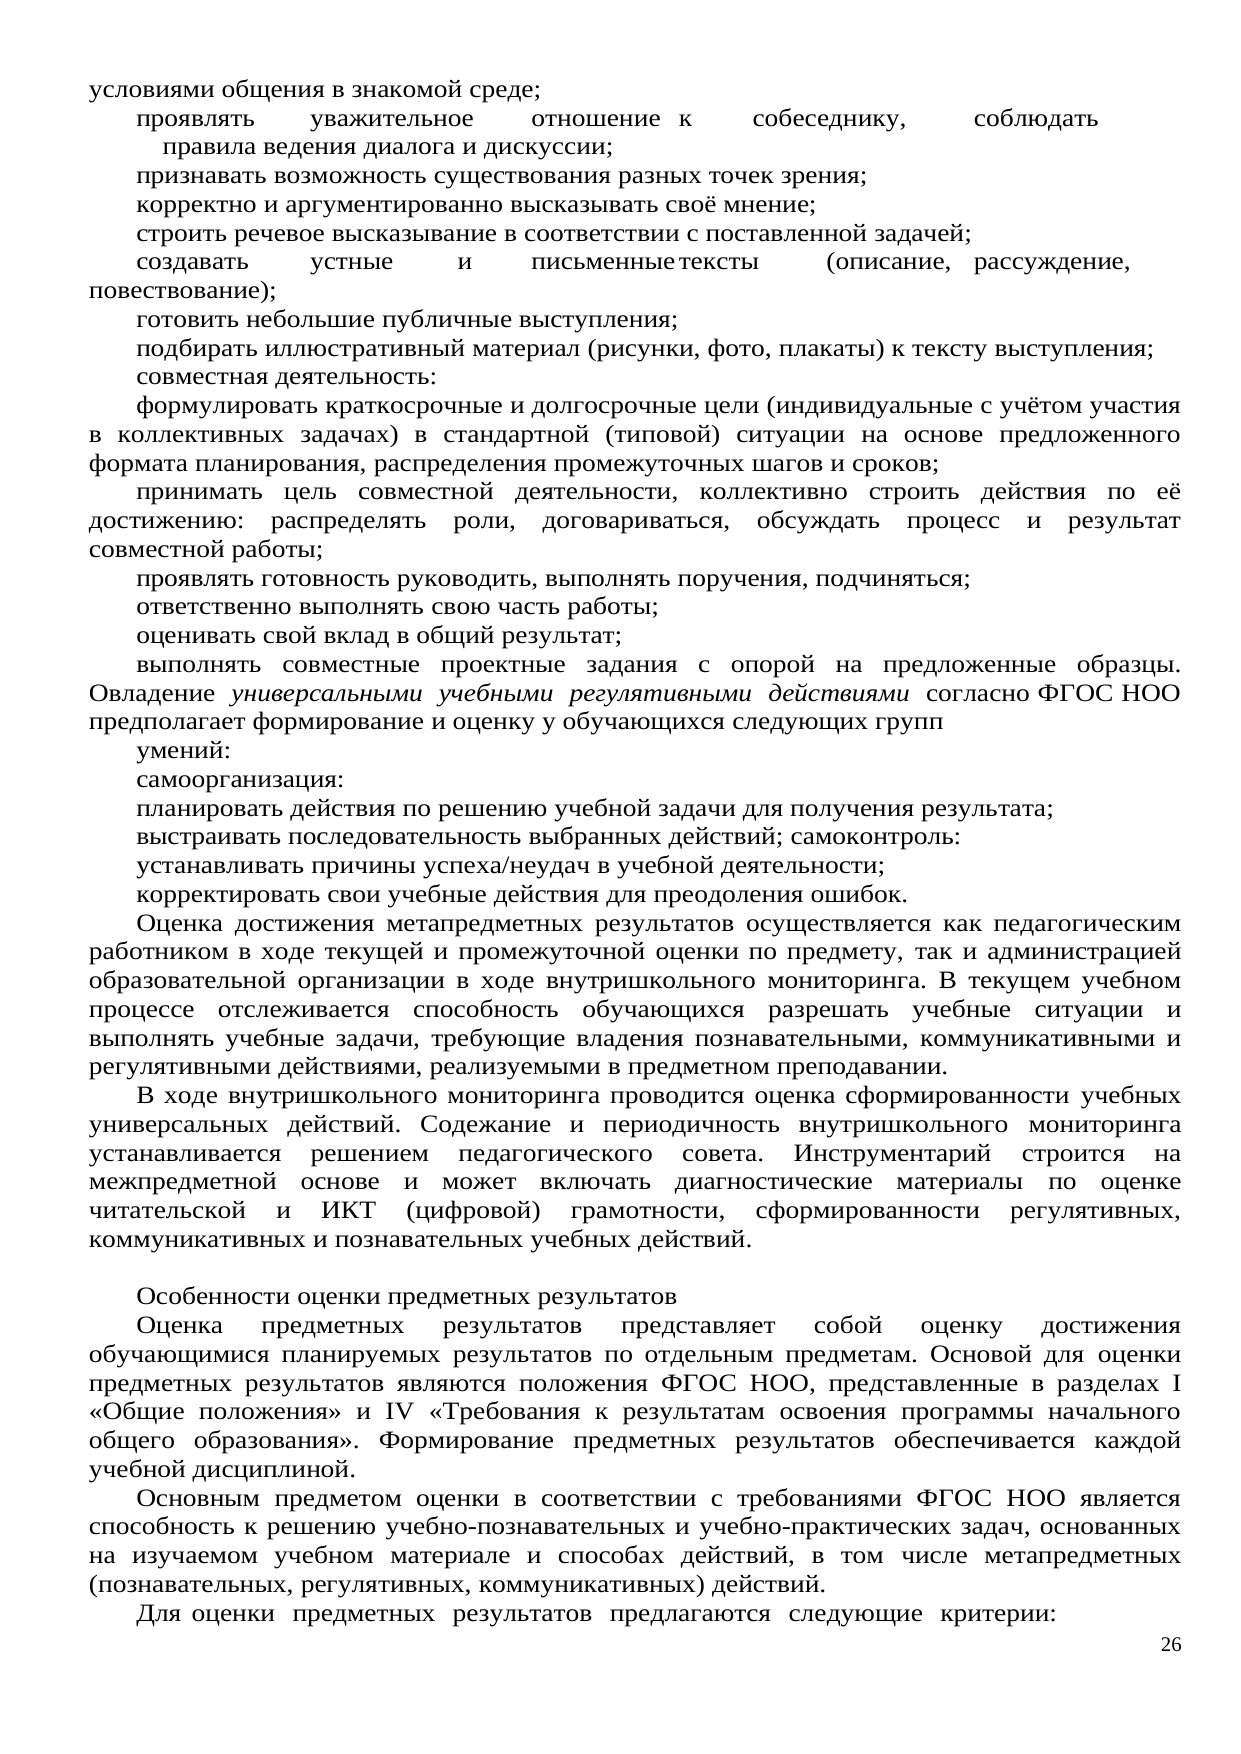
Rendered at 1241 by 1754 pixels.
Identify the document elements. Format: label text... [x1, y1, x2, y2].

text выполнять совместные проектные задания с опорой на предложенные образцы. Овладение универсальными учебными регулятивными действиями согласно ФГОС НОО предполагает формирование и оценку у обучающихся следующих групп [89, 649, 1181, 735]
text подбирать иллюстративный материал (рисунки, фото, плакаты) к тексту выступления; [89, 333, 1181, 361]
text строить речевое высказывание в соответствии с поставленной задачей; [89, 218, 1181, 246]
text Особенности оценки предметных результатов [89, 1281, 1181, 1310]
text ответственно выполнять свою часть работы; [89, 591, 1181, 620]
text Для оценки предметных результатов предлагаются следующие критерии: [89, 1598, 1181, 1626]
text В ходе внутришкольного мониторинга проводится оценка сформированности учебных универсальных действий. Содежание и периодичность внутришкольного мониторинга устанавливается решением педагогического совета. Инструментарий строится на межпредметной основе и может включать диагностические материалы по оценке читательской и ИКТ (цифровой) грамотности, сформированности регулятивных, коммуникативных и познавательных учебных действий. [89, 1080, 1181, 1253]
text формулировать краткосрочные и долгосрочные цели (индивидуальные с учётом участия в коллективных задачах) в стандартной (типовой) ситуации на основе предложенного формата планирования, распределения промежуточных шагов и сроков; [89, 390, 1181, 476]
text устанавливать причины успеха/неудач в учебной деятельности; [89, 850, 1181, 879]
text самоорганизация: [89, 764, 1181, 793]
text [89, 74, 1181, 103]
text принимать цель совместной деятельности, коллективно строить действия по её достижению: распределять роли, договариваться, обсуждать процесс и результат совместной работы; [89, 476, 1181, 563]
text оценивать свой вклад в общий результат; [89, 620, 1181, 649]
text проявлять готовность руководить, выполнять поручения, подчиняться; [89, 563, 1181, 591]
text Оценка предметных результатов представляет собой оценку достижения обучающимися планируемых результатов по отдельным предметам. Основой для оценки предметных результатов являются положения ФГОС НОО, представленные в разделах I «Общие положения» и IV «Требования к результатам освоения программы начального общего образования». Формирование предметных результатов обеспечивается каждой учебной дисциплиной. [89, 1310, 1181, 1483]
text признавать возможность существования разных точек зрения; [89, 160, 1181, 189]
text планировать действия по решению учебной задачи для получения результата; [89, 793, 1181, 821]
text создавать устные и письменные тексты (описание, рассуждение, повествование); [89, 246, 1181, 304]
text Основным предметом оценки в соответствии с требованиями ФГОС НОО является способность к решению учебно-познавательных и учебно-практических задач, основанных на изучаемом учебном материале и способах действий, в том числе метапредметных (познавательных, регулятивных, коммуникативных) действий. [89, 1483, 1181, 1598]
text выстраивать последовательность выбранных действий; самоконтроль: [89, 821, 1181, 850]
text умений: [89, 735, 1181, 764]
text готовить небольшие публичные выступления; [89, 304, 1181, 333]
text совместная деятельность: [89, 361, 1181, 390]
text корректно и аргументированно высказывать своё мнение; [89, 189, 1181, 218]
text Оценка достижения метапредметных результатов осуществляется как педагогическим работником в ходе текущей и промежуточной оценки по предмету, так и администрацией образовательной организации в ходе внутришкольного мониторинга. В текущем учебном процессе отслеживается способность обучающихся разрешать учебные ситуации и выполнять учебные задачи, требующие владения познавательными, коммуникативными и регулятивными действиями, реализуемыми в предметном преподавании. [89, 908, 1181, 1080]
text проявлять уважительное отношение к собеседнику, соблюдать правила ведения диалога и дискуссии; [89, 103, 1181, 160]
text корректировать свои учебные действия для преодоления ошибок. [89, 879, 1181, 908]
